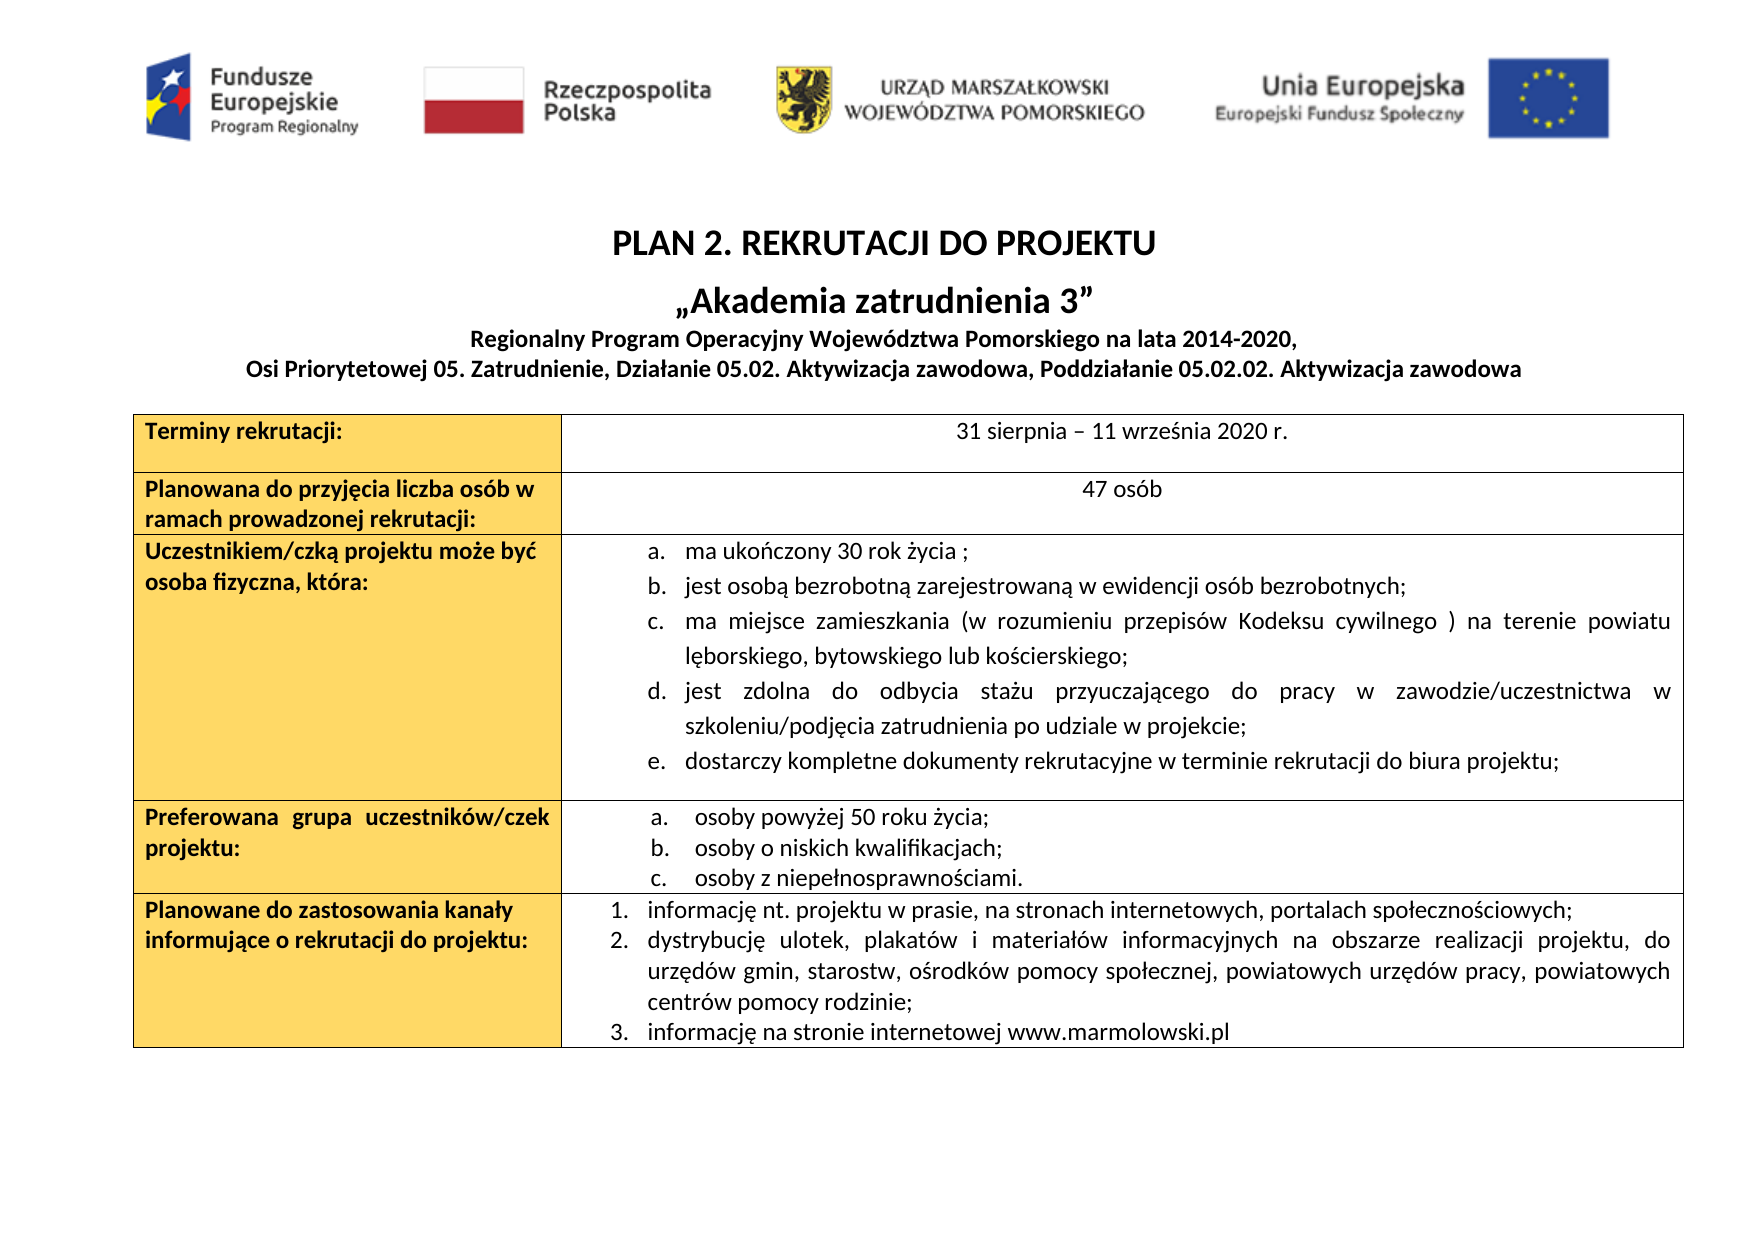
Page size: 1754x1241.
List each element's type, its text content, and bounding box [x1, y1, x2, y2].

table_header 31 sierpnia – 11 września 2020 r. [562, 415, 1683, 472]
text „Akademia zatrudnienia 3” [133, 277, 1636, 323]
text Regionalny Program Operacyjny Województwa Pomorskiego na lata 2014-2020, [133, 323, 1636, 353]
table_cell 47 osób [562, 473, 1683, 534]
table_cell osoby powyżej 50 roku życia; osoby o niskich kwalifikacjach; osoby z niepełnosprawnościami. [562, 801, 1683, 893]
table_header Terminy rekrutacji: [134, 415, 561, 472]
table_cell Planowana do przyjęcia liczba osób w ramach prowadzonej rekrutacji: [134, 473, 561, 534]
table_cell Uczestnikiem/czką projektu może być osoba fizyczna, która: [134, 535, 561, 800]
text PLAN 2. REKRUTACJI DO PROJEKTU [133, 160, 1636, 264]
table_cell Preferowana grupa uczestników/czek projektu: [134, 801, 561, 893]
picture [125, 31, 1626, 150]
table_cell ma ukończony 30 rok życia ; jest osobą bezrobotną zarejestrowaną w ewidencji osób bezrobotnych; ma miejsce zamieszkania (w rozumieniu przepisów Kodeksu cywilnego ) na terenie powiatu lęborskiego, bytowskiego lub kościerskiego; jest zdolna do odbycia stażu przyuczającego do pracy w zawodzie/uczestnictwa w szkoleniu/podjęcia zatrudnienia po udziale w projekcie; dostarczy kompletne dokumenty rekrutacyjne w terminie rekrutacji do biura projektu; [562, 535, 1683, 800]
table_cell Planowane do zastosowania kanały informujące o rekrutacji do projektu: [134, 894, 561, 1047]
text Osi Priorytetowej 05. Zatrudnienie, Działanie 05.02. Aktywizacja zawodowa, Poddziałanie 05.02.02. Aktywizacja zawodowa [133, 353, 1636, 384]
